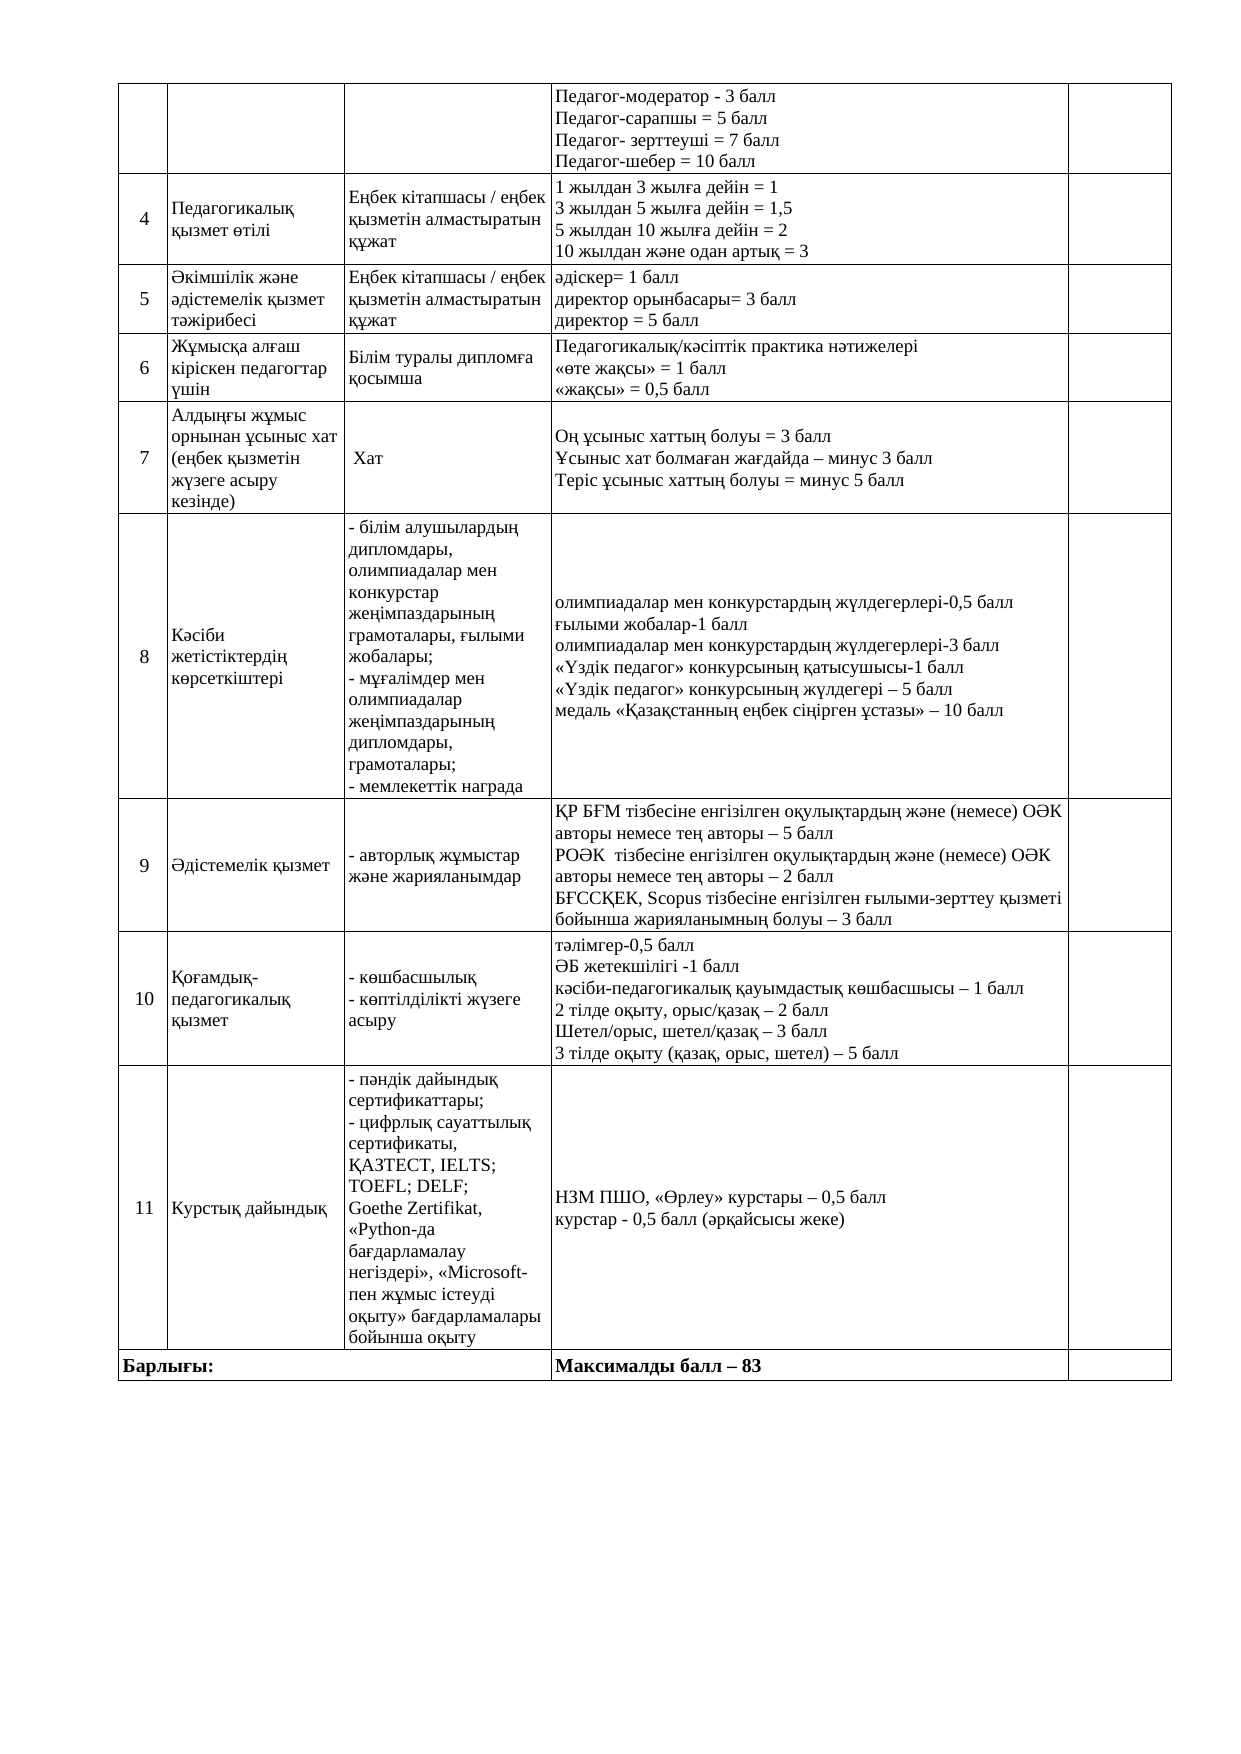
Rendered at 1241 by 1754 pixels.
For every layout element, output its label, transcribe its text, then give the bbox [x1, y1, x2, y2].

table_cell 3 [119, 84, 167, 173]
table_cell Кәсіби жетістіктердің көрсеткіштері [168, 514, 344, 798]
table_cell [1069, 932, 1171, 1065]
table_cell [345, 84, 551, 173]
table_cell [168, 84, 344, 173]
table_cell - авторлық жұмыстар және жарияланымдар [345, 799, 551, 931]
table_cell [1069, 84, 1171, 173]
table_cell [1069, 174, 1171, 263]
table_cell Білім туралы дипломға қосымша [345, 334, 551, 401]
table_cell Еңбек кітапшасы / еңбек қызметін алмастыратын құжат [345, 265, 551, 332]
table_cell олимпиадалар мен конкурстардың жүлдегерлері-0,5 балл ғылыми жобалар-1 балл олимпиадалар мен конкурстардың жүлдегерлері-3 балл «Үздік педагог» конкурсының қатысушысы-1 балл «Үздік педагог» конкурсының жүлдегері – 5 балл медаль «Қазақстанның еңбек сіңірген ұстазы» – 10 балл [552, 514, 1068, 798]
table_cell НЗМ ПШО, «Өрлеу» курстары – 0,5 балл курстар - 0,5 балл (әрқайсысы жеке) [552, 1066, 1068, 1349]
table_cell [1069, 1350, 1171, 1379]
table_cell Жұмысқа алғаш кіріскен педагогтар үшін [168, 334, 344, 401]
table_cell тәлімгер-0,5 балл ӘБ жетекшілігі -1 балл кәсіби-педагогикалық қауымдастық көшбасшысы – 1 балл 2 тілде оқыту, орыс/қазақ – 2 балл Шетел/орыс, шетел/қазақ – 3 балл 3 тілде оқыту (қазақ, орыс, шетел) – 5 балл [552, 932, 1068, 1065]
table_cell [552, 84, 1068, 173]
table_cell [1069, 799, 1171, 931]
table_cell [1069, 514, 1171, 798]
table_cell 11 [119, 1066, 167, 1349]
table_cell Педагогикалық/кәсіптік практика нәтижелері «өте жақсы» = 1 балл «жақсы» = 0,5 балл [552, 334, 1068, 401]
table_cell Қоғамдық-педагогикалық қызмет [168, 932, 344, 1065]
table_cell [1069, 1066, 1171, 1349]
table_cell 7 [119, 402, 167, 513]
table_cell - пәндік дайындық сертификаттары; - цифрлық сауаттылық сертификаты, ҚАЗТЕСТ, IELTS; TOEFL; DELF; Goethe Zertifikat, «Python-да бағдарламалау негіздері», «Microsoft-пен жұмыс істеуді оқыту» бағдарламалары бойынша оқыту [345, 1066, 551, 1349]
table_cell Хат [345, 402, 551, 513]
table_cell Оң ұсыныс хаттың болуы = 3 балл Ұсыныс хат болмаған жағдайда – минус 3 балл Теріс ұсыныс хаттың болуы = минус 5 балл [552, 402, 1068, 513]
table_cell Әдістемелік қызмет [168, 799, 344, 931]
table_cell 10 [119, 932, 167, 1065]
table_cell Әкімшілік және әдістемелік қызмет тәжірибесі [168, 265, 344, 332]
table_cell 5 [119, 265, 167, 332]
table_cell әдіскер= 1 балл директор орынбасары= 3 балл директор = 5 балл [552, 265, 1068, 332]
table_cell 6 [119, 334, 167, 401]
table_cell Алдыңғы жұмыс орнынан ұсыныс хат (еңбек қызметін жүзеге асыру кезінде) [168, 402, 344, 513]
table_cell - білім алушылардың дипломдары, олимпиадалар мен конкурстар жеңімпаздарының грамоталары, ғылыми жобалары; - мұғалімдер мен олимпиадалар жеңімпаздарының дипломдары, грамоталары; - мемлекеттік награда [345, 514, 551, 798]
table_cell [1069, 334, 1171, 401]
table_cell Барлығы: [119, 1350, 551, 1379]
table_cell Курстық дайындық [168, 1066, 344, 1349]
table_cell 8 [119, 514, 167, 798]
table_cell - көшбасшылық - көптілділікті жүзеге асыру [345, 932, 551, 1065]
table_cell Еңбек кітапшасы / еңбек қызметін алмастыратын құжат [345, 174, 551, 263]
table_cell 9 [119, 799, 167, 931]
table_cell Педагогикалық қызмет өтілі [168, 174, 344, 263]
table_cell 1 жылдан 3 жылға дейін = 1 3 жылдан 5 жылға дейін = 1,5 5 жылдан 10 жылға дейін = 2 10 жылдан және одан артық = 3 [552, 174, 1068, 263]
table_cell ҚР БҒМ тізбесіне енгізілген оқулықтардың және (немесе) ОӘК авторы немесе тең авторы – 5 балл РОӘК тізбесіне енгізілген оқулықтардың және (немесе) ОӘК авторы немесе тең авторы – 2 балл БҒССҚЕК, Scopus тізбесіне енгізілген ғылыми-зерттеу қызметі бойынша жарияланымның болуы – 3 балл [552, 799, 1068, 931]
table_cell 4 [119, 174, 167, 263]
table_cell [1069, 265, 1171, 332]
table_cell Максималды балл – 83 [552, 1350, 1068, 1379]
table_cell [1069, 402, 1171, 513]
